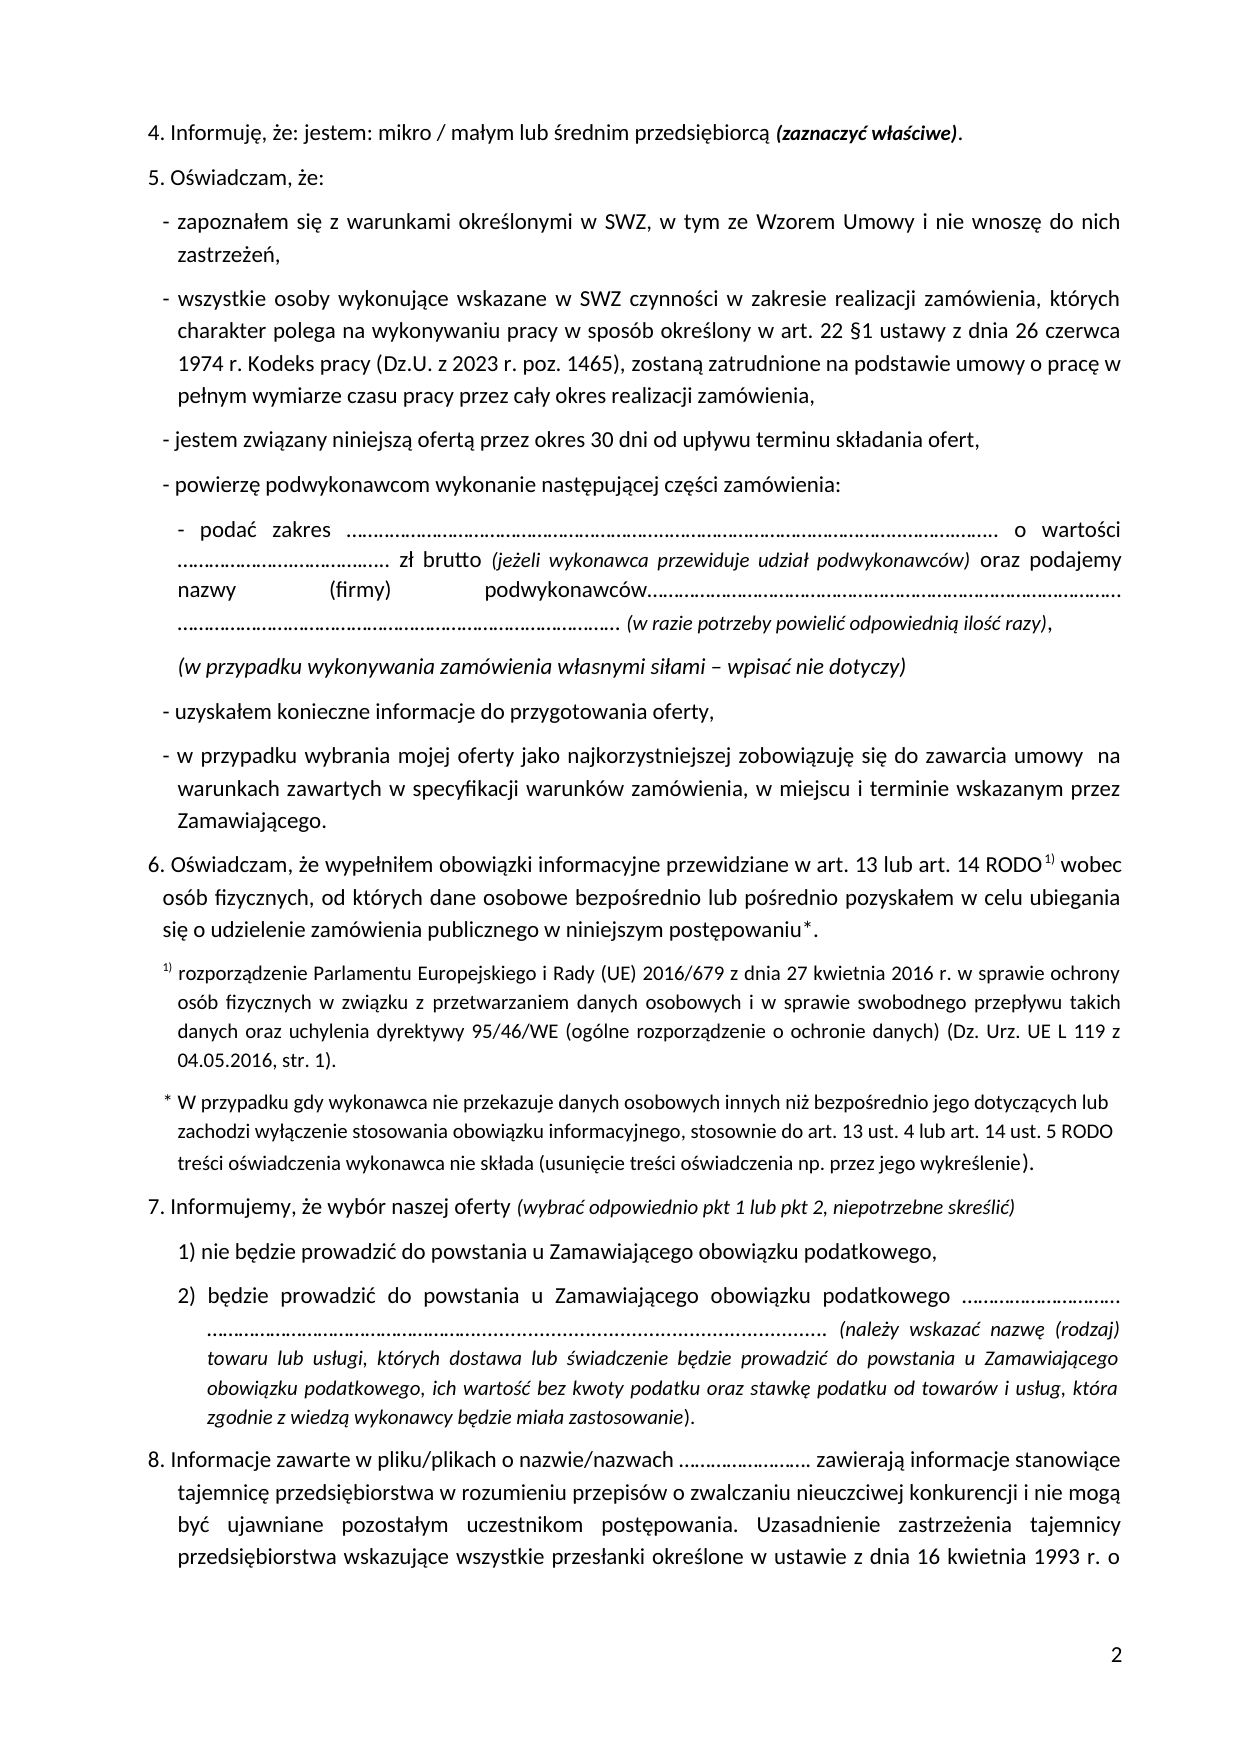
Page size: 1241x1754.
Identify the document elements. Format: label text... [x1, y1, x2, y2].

text 7. Informujemy, że wybór naszej oferty (wybrać odpowiednio pkt 1 lub pkt 2, niepotrzebne skreślić) [148, 1192, 1122, 1220]
text 6. Oświadczam, że wypełniłem obowiązki informacyjne przewidziane w art. 13 lub art. 14 RODO1) wobec osób fizycznych, od których dane osobowe bezpośrednio lub pośrednio pozyskałem w celu ubiegania się o udzielenie zamówienia publicznego w niniejszym postępowaniu*. [148, 851, 1122, 943]
text (w przypadku wykonywania zamówienia własnymi siłami – wpisać nie dotyczy) [177, 652, 1122, 680]
text 1) nie będzie prowadzić do powstania u Zamawiającego obowiązku podatkowego, [177, 1237, 1122, 1265]
text - zapoznałem się z warunkami określonymi w SWZ, w tym ze Wzorem Umowy i nie wnoszę do nich zastrzeżeń, [162, 207, 1122, 268]
text - jestem związany niniejszą ofertą przez okres 30 dni od upływu terminu składania ofert, [162, 426, 1122, 454]
text - powierzę podwykonawcom wykonanie następującej części zamówienia: [162, 470, 1122, 498]
text 5. Oświadczam, że: [148, 163, 1122, 191]
text * W przypadku gdy wykonawca nie przekazuje danych osobowych innych niż bezpośrednio jego dotyczących lub zachodzi wyłączenie stosowania obowiązku informacyjnego, stosownie do art. 13 ust. 4 lub art. 14 ust. 5 RODO treści oświadczenia wykonawca nie składa (usunięcie treści oświadczenia np. przez jego wykreślenie). [162, 1089, 1122, 1176]
text - wszystkie osoby wykonujące wskazane w SWZ czynności w zakresie realizacji zamówienia, których charakter polega na wykonywaniu pracy w sposób określony w art. 22 §1 ustawy z dnia 26 czerwca 1974 r. Kodeks pracy (Dz.U. z 2023 r. poz. 1465), zostaną zatrudnione na podstawie umowy o pracę w pełnym wymiarze czasu pracy przez cały okres realizacji zamówienia, [162, 284, 1122, 409]
text - uzyskałem konieczne informacje do przygotowania oferty, [162, 697, 1122, 725]
text 4. Informuję, że: jestem: mikro / małym lub średnim przedsiębiorcą (zaznaczyć właściwe). [148, 118, 1122, 146]
text - podać zakres ……..……………………………………………..……………………………………..……….…….. o wartości ………………….………….….. zł brutto (jeżeli wykonawca przewiduje udział podwykonawców) oraz podajemy nazwy (firmy) podwykonawców……………………………………………………………………………… ………………………………………………………………………… (w razie potrzeby powielić odpowiednią ilość razy), [177, 515, 1122, 637]
text 1) rozporządzenie Parlamentu Europejskiego i Rady (UE) 2016/679 z dnia 27 kwietnia 2016 r. w sprawie ochrony osób fizycznych w związku z przetwarzaniem danych osobowych i w sprawie swobodnego przepływu takich danych oraz uchylenia dyrektywy 95/46/WE (ogólne rozporządzenie o ochronie danych) (Dz. Urz. UE L 119 z 04.05.2016, str. 1). [162, 960, 1122, 1073]
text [148, 1446, 1122, 1570]
text 2) będzie prowadzić do powstania u Zamawiającego obowiązku podatkowego ………………………… ……………………………………………............................................................. (należy wskazać nazwę (rodzaj) towaru lub usługi, których dostawa lub świadczenie będzie prowadzić do powstania u Zamawiającego obowiązku podatkowego, ich wartość bez kwoty podatku oraz stawkę podatku od towarów i usług, która zgodnie z wiedzą wykonawcy będzie miała zastosowanie). [177, 1282, 1122, 1429]
text - w przypadku wybrania mojej oferty jako najkorzystniejszej zobowiązuję się do zawarcia umowy na warunkach zawartych w specyfikacji warunków zamówienia, w miejscu i terminie wskazanym przez Zamawiającego. [162, 742, 1122, 834]
